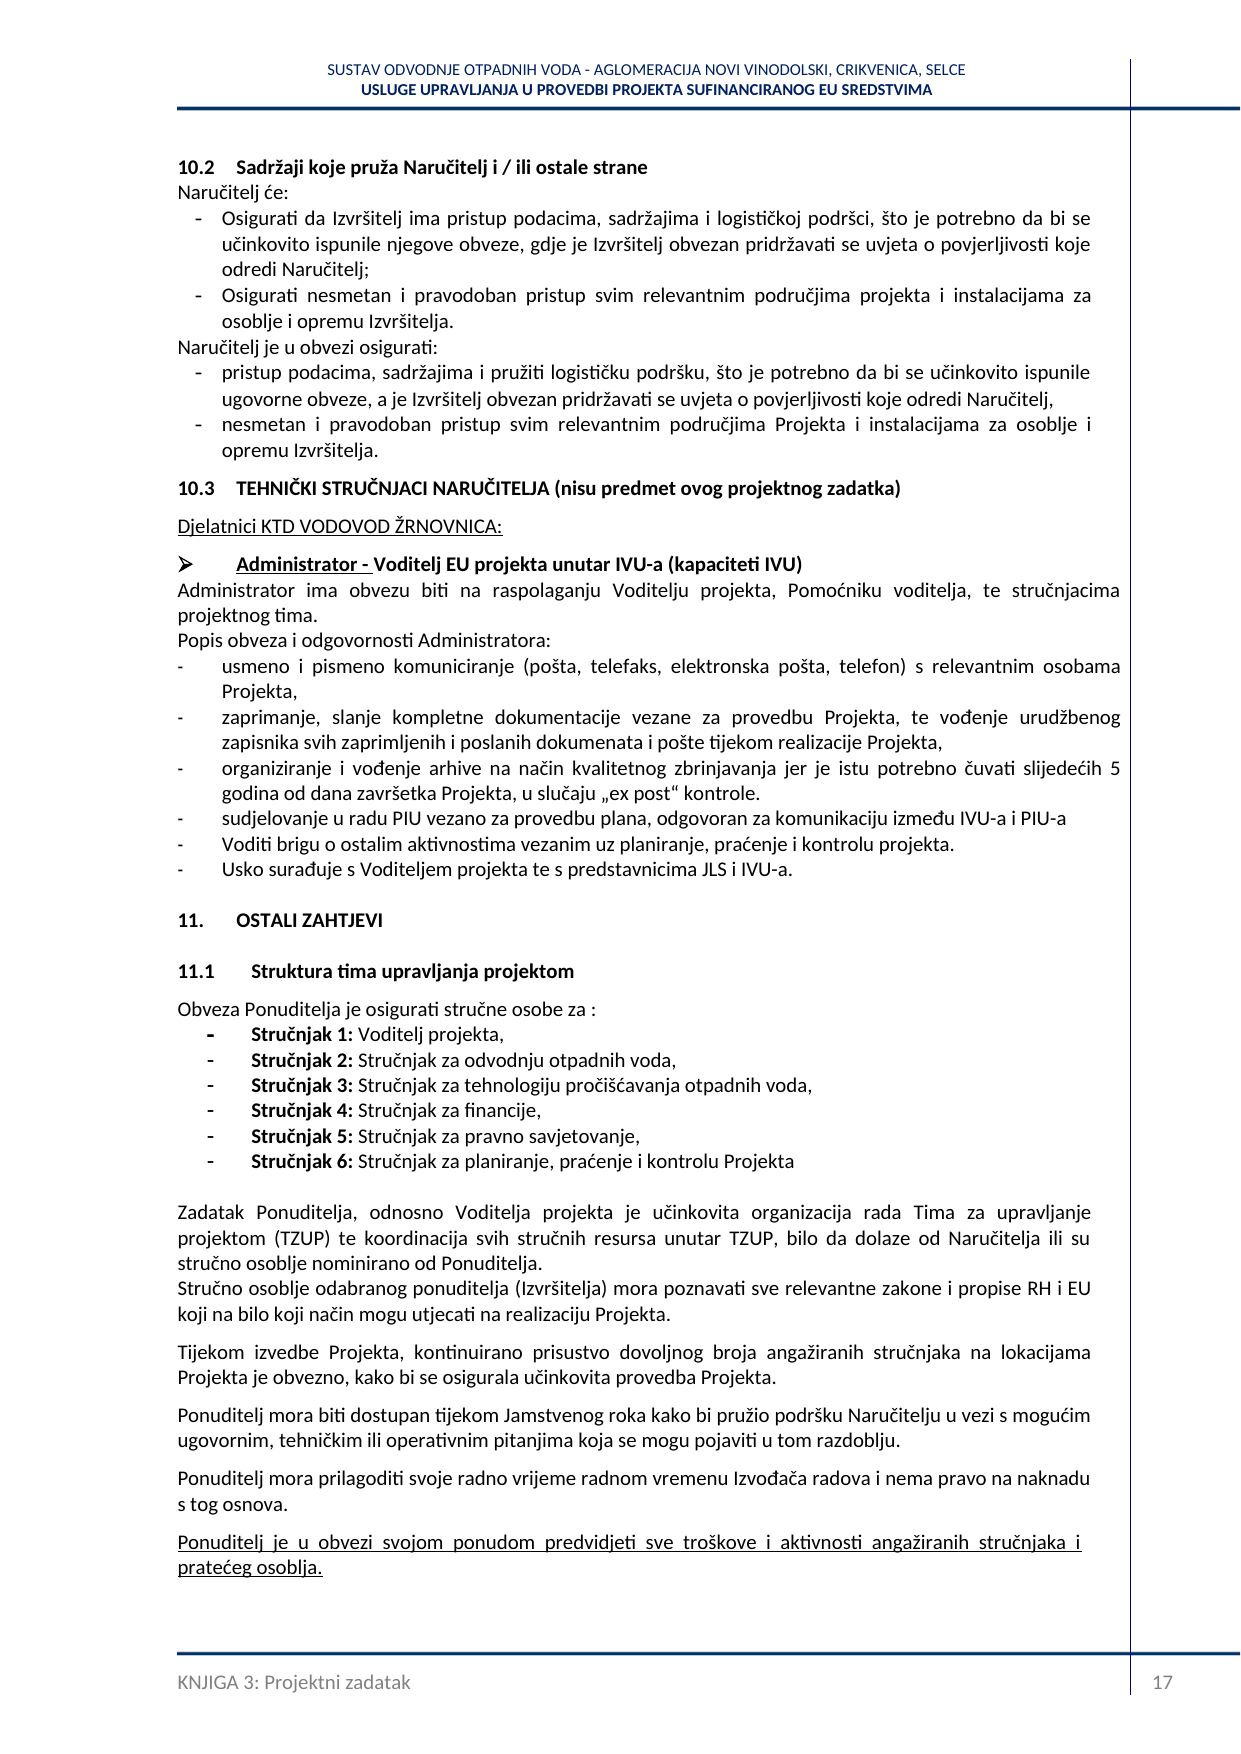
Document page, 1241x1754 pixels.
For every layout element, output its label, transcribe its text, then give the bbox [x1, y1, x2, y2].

list pristup podacima, sadržajima i pružiti logističku podršku, što je potrebno da bi se učinkovito ispunile ugovorne obveze, a je Izvršitelj obvezan pridržavati se uvjeta o povjerljivosti koje odredi Naručitelj, [192, 359, 1093, 411]
text Ponuditelj mora biti dostupan tijekom Jamstvenog roka kako bi pružio podršku Naručitelju u vezi s mogućim ugovornim, tehničkim ili operativnim pitanjima koja se mogu pojaviti u tom razdoblju. [177, 1402, 1093, 1453]
text Ponuditelj je u obvezi svojom ponudom predvidjeti sve troškove i aktivnosti angažiranih stručnjaka i pratećeg osoblja. [177, 1552, 1082, 1580]
list organiziranje i vođenje arhive na način kvalitetnog zbrinjavanja jer je istu potrebno čuvati slijedećih 5 godina od dana završetka Projekta, u slučaju „ex post“ kontrole. [177, 755, 1122, 806]
list Osigurati nesmetan i pravodoban pristup svim relevantnim područjima projekta i instalacijama za osoblje i opremu Izvršitelja. [192, 282, 1093, 334]
list Usko surađuje s Voditeljem projekta te s predstavnicima JLS i IVU-a. [177, 856, 1122, 882]
list Voditi brigu o ostalim aktivnostima vezanim uz planiranje, praćenje i kontrolu projekta. [177, 831, 1122, 856]
text 11.1 Struktura tima upravljanja projektom [177, 958, 1082, 983]
list Stručnjak 6: Stručnjak za planiranje, praćenje i kontrolu Projekta [207, 1148, 1093, 1174]
list nesmetan i pravodoban pristup svim relevantnim područjima Projekta i instalacijama za osoblje i opremu Izvršitelja. [192, 411, 1093, 463]
list Stručnjak 2: Stručnjak za odvodnju otpadnih voda, [207, 1047, 1093, 1072]
text Obveza Ponuditelja je osigurati stručne osobe za : [177, 996, 1092, 1021]
list Administrator - Voditelj EU projekta unutar IVU-a (kapaciteti IVU) [177, 551, 1092, 577]
list Stručnjak 1: Voditelj projekta, [207, 1021, 1093, 1047]
text Djelatnici KTD VODOVOD ŽRNOVNICA: [177, 513, 1122, 539]
list usmeno i pismeno komuniciranje (pošta, telefaks, elektronska pošta, telefon) s relevantnim osobama Projekta, [177, 653, 1122, 704]
list OSTALI ZAHTJEVI [177, 907, 1093, 933]
picture [1131, 99, 1241, 119]
picture [1131, 1645, 1241, 1663]
list Stručnjak 4: Stručnjak za financije, [207, 1098, 1093, 1123]
picture [177, 99, 1130, 119]
text 10.3 TEHNIČKI STRUČNJACI NARUČITELJA (nisu predmet ovog projektnog zadatka) [177, 476, 1092, 501]
text Stručno osoblje odabranog ponuditelja (Izvršitelja) mora poznavati sve relevantne zakone i propise RH i EU koji na bilo koji način mogu utjecati na realizaciju Projekta. [177, 1276, 1093, 1326]
text Tijekom izvedbe Projekta, kontinuirano prisustvo dovoljnog broja angažiranih stručnjaka na lokacijama Projekta je obvezno, kako bi se osigurala učinkovita provedba Projekta. [177, 1339, 1093, 1390]
text Naručitelj će: [177, 179, 1093, 205]
list zaprimanje, slanje kompletne dokumentacije vezane za provedbu Projekta, te vođenje urudžbenog zapisnika svih zaprimljenih i poslanih dokumenata i pošte tijekom realizacije Projekta, [177, 704, 1122, 755]
picture [177, 1645, 1130, 1663]
list sudjelovanje u radu PIU vezano za provedbu plana, odgovoran za komunikaciju između IVU-a i PIU-a [177, 806, 1122, 831]
list Osigurati da Izvršitelj ima pristup podacima, sadržajima i logističkoj podršci, što je potrebno da bi se učinkovito ispunile njegove obveze, gdje je Izvršitelj obvezan pridržavati se uvjeta o povjerljivosti koje odredi Naručitelj; [192, 205, 1093, 282]
list Stručnjak 5: Stručnjak za pravno savjetovanje, [207, 1123, 1093, 1148]
text 10.2 Sadržaji koje pruža Naručitelj i / ili ostale strane [177, 154, 1092, 179]
text Popis obveza i odgovornosti Administratora: [177, 628, 1122, 653]
text Administrator ima obvezu biti na raspolaganju Voditelju projekta, Pomoćniku voditelja, te stručnjacima projektnog tima. [177, 577, 1122, 628]
text Zadatak Ponuditelja, odnosno Voditelja projekta je učinkovita organizacija rada Tima za upravljanje projektom (TZUP) te koordinacija svih stručnih resursa unutar TZUP, bilo da dolaze od Naručitelja ili su stručno osoblje nominirano od Ponuditelja. [177, 1199, 1093, 1276]
text Ponuditelj je u obvezi svojom ponudom predvidjeti sve troškove i aktivnosti angažiranih stručnjaka i pratećeg osoblja. [177, 1529, 1082, 1551]
text Naručitelj je u obvezi osigurati: [177, 334, 1093, 359]
list Stručnjak 3: Stručnjak za tehnologiju pročišćavanja otpadnih voda, [207, 1072, 1093, 1098]
text Ponuditelj mora prilagoditi svoje radno vrijeme radnom vremenu Izvođača radova i nema pravo na naknadu s tog osnova. [177, 1466, 1093, 1516]
